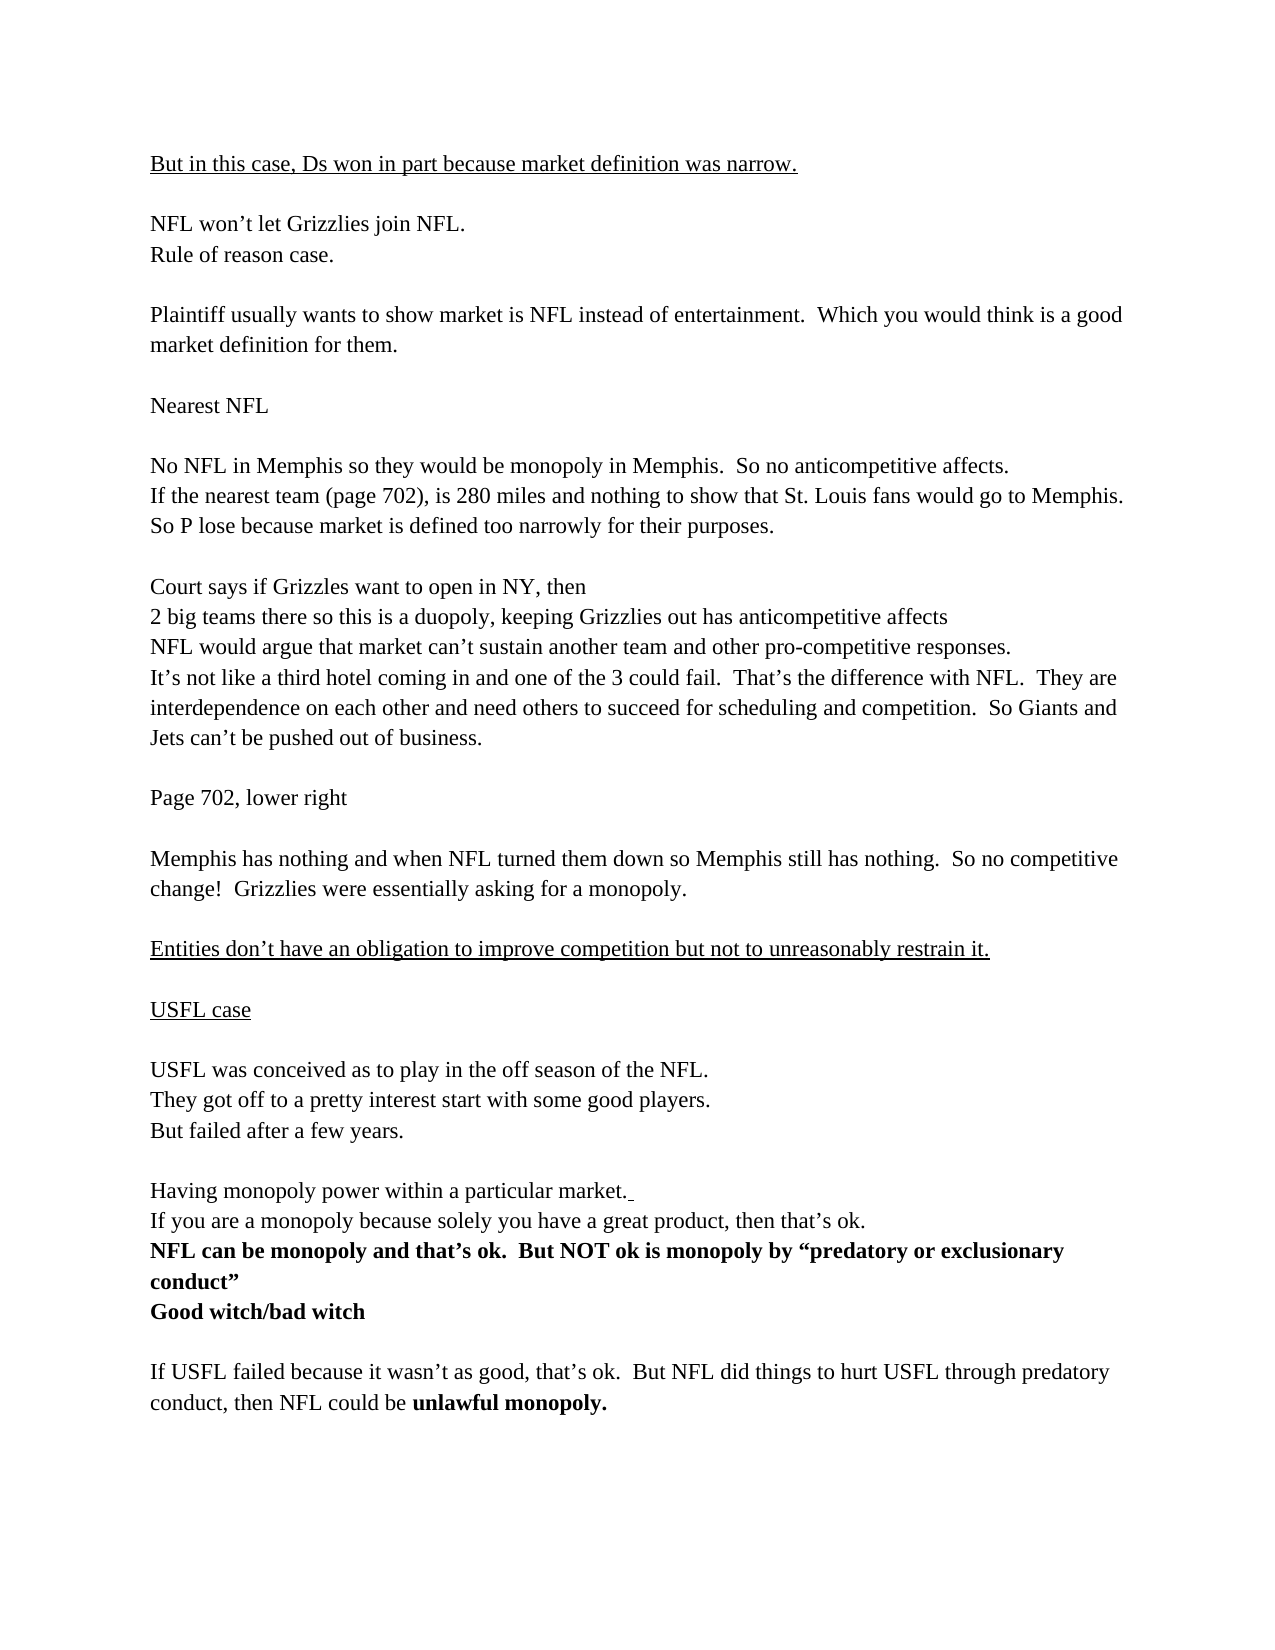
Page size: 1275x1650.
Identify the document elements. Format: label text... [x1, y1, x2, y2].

text Rule of reason case. [150, 241, 1125, 267]
text Memphis has nothing and when NFL turned them down so Memphis still has nothing. So no competitive change! Grizzlies were essentially asking for a monopoly. [150, 845, 1125, 901]
text It’s not like a third hotel coming in and one of the 3 could fail. That’s the difference with NFL. They are interdependence on each other and need others to succeed for scheduling and competition. So Giants and Jets can’t be pushed out of business. [150, 663, 1125, 750]
text Page 702, lower right [150, 784, 1125, 811]
text NFL can be monopoly and that’s ok. But NOT ok is monopoly by “predatory or exclusionary conduct” [150, 1237, 1125, 1294]
text Good witch/bad witch [150, 1298, 1125, 1324]
text They got off to a pretty interest start with some good players. [150, 1086, 1125, 1113]
text NFL would argue that market can’t sustain another team and other pro-competitive responses. [150, 633, 1125, 660]
text But failed after a few years. [150, 1117, 1125, 1143]
text Having monopoly power within a particular market. [150, 1177, 1125, 1203]
text Entities don’t have an obligation to improve competition but not to unreasonably restrain it. [150, 935, 1125, 962]
text Nearest NFL [150, 392, 1125, 418]
text If you are a monopoly because solely you have a great product, then that’s ok. [150, 1207, 1125, 1234]
text If USFL failed because it wasn’t as good, that’s ok. But NFL did things to hurt USFL through predatory conduct, then NFL could be unlawful monopoly. [150, 1358, 1125, 1415]
text If the nearest team (page 702), is 280 miles and nothing to show that St. Louis fans would go to Memphis. So P lose because market is defined too narrowly for their purposes. [150, 482, 1125, 539]
text Plaintiff usually wants to show market is NFL instead of entertainment. Which you would think is a good market definition for them. [150, 301, 1125, 358]
text Court says if Grizzles want to open in NY, then [150, 573, 1125, 599]
text No NFL in Memphis so they would be monopoly in Memphis. So no anticompetitive affects. [150, 452, 1125, 478]
text But in this case, Ds won in part because market definition was narrow. [150, 150, 1125, 176]
text 2 big teams there so this is a duopoly, keeping Grizzlies out has anticompetitive affects [150, 603, 1125, 629]
text USFL was conceived as to play in the off season of the NFL. [150, 1056, 1125, 1083]
text USFL case [150, 996, 1125, 1022]
text NFL won’t let Grizzlies join NFL. [150, 210, 1125, 237]
